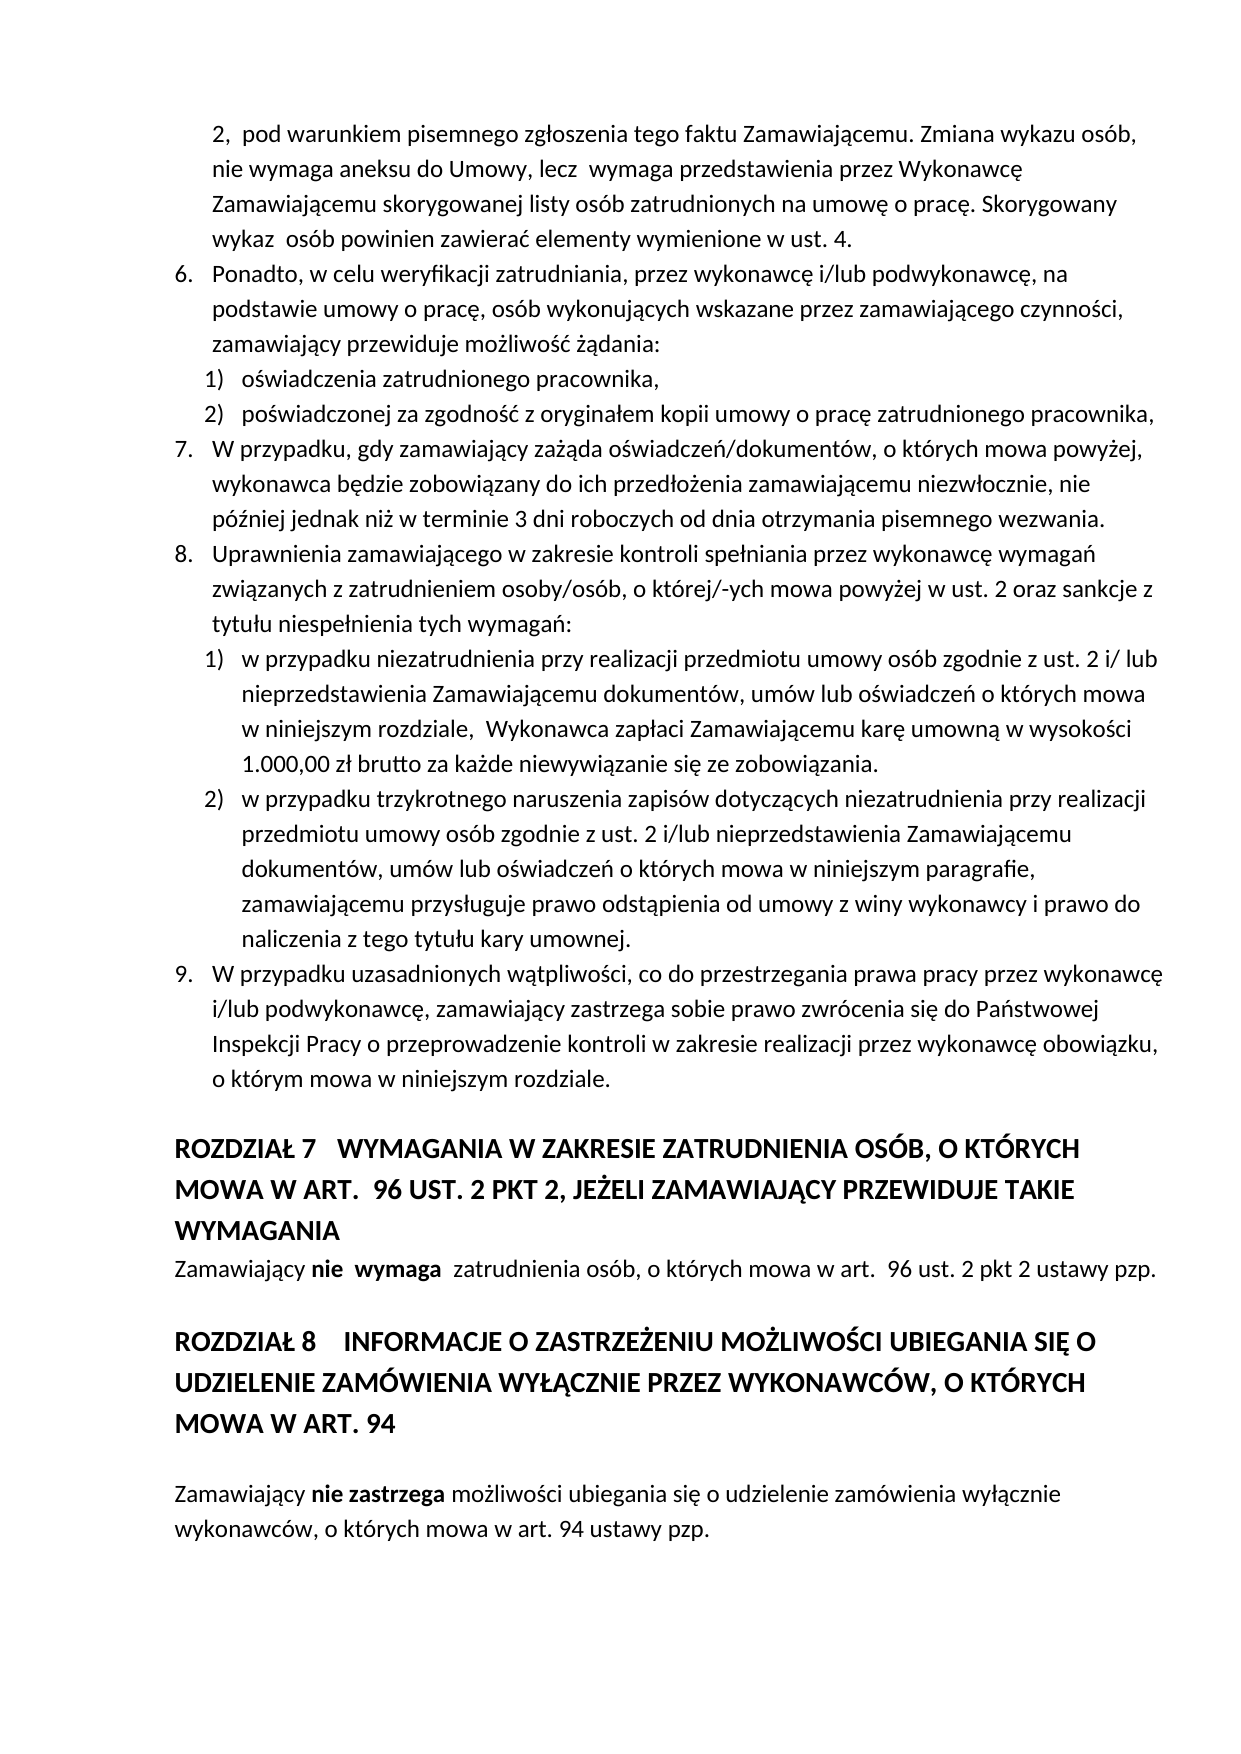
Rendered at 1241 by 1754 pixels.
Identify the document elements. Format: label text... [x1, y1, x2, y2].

text ROZDZIAŁ 8 INFORMACJE O ZASTRZEŻENIU MOŻLIWOŚCI UBIEGANIA SIĘ O UDZIELENIE ZAMÓWIENIA WYŁĄCZNIE PRZEZ WYKONAWCÓW, O KTÓRYCH MOWA W ART. 94 [174, 1323, 1167, 1441]
list Ponadto, w celu weryfikacji zatrudniania, przez wykonawcę i/lub podwykonawcę, na podstawie umowy o pracę, osób wykonujących wskazane przez zamawiającego czynności, zamawiający przewiduje możliwość żądania: [174, 258, 1167, 359]
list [174, 118, 1167, 254]
list oświadczenia zatrudnionego pracownika, [204, 363, 1167, 394]
list W przypadku, gdy zamawiający zażąda oświadczeń/dokumentów, o których mowa powyżej, wykonawca będzie zobowiązany do ich przedłożenia zamawiającemu niezwłocznie, nie później jednak niż w terminie 3 dni roboczych od dnia otrzymania pisemnego wezwania. [174, 433, 1167, 534]
list W przypadku uzasadnionych wątpliwości, co do przestrzegania prawa pracy przez wykonawcę i/lub podwykonawcę, zamawiający zastrzega sobie prawo zwrócenia się do Państwowej Inspekcji Pracy o przeprowadzenie kontroli w zakresie realizacji przez wykonawcę obowiązku, o którym mowa w niniejszym rozdziale. [174, 958, 1167, 1094]
text Zamawiający nie wymaga zatrudnienia osób, o których mowa w art. 96 ust. 2 pkt 2 ustawy pzp. [174, 1253, 1167, 1284]
list w przypadku niezatrudnienia przy realizacji przedmiotu umowy osób zgodnie z ust. 2 i/ lub nieprzedstawienia Zamawiającemu dokumentów, umów lub oświadczeń o których mowa w niniejszym rozdziale, Wykonawca zapłaci Zamawiającemu karę umowną w wysokości 1.000,00 zł brutto za każde niewywiązanie się ze zobowiązania. [204, 643, 1167, 779]
list w przypadku trzykrotnego naruszenia zapisów dotyczących niezatrudnienia przy realizacji przedmiotu umowy osób zgodnie z ust. 2 i/lub nieprzedstawienia Zamawiającemu dokumentów, umów lub oświadczeń o których mowa w niniejszym paragrafie, zamawiającemu przysługuje prawo odstąpienia od umowy z winy wykonawcy i prawo do naliczenia z tego tytułu kary umownej. [204, 783, 1167, 954]
text Zamawiający nie zastrzega możliwości ubiegania się o udzielenie zamówienia wyłącznie wykonawców, o których mowa w art. 94 ustawy pzp. [174, 1478, 1167, 1544]
list Uprawnienia zamawiającego w zakresie kontroli spełniania przez wykonawcę wymagań związanych z zatrudnieniem osoby/osób, o której/-ych mowa powyżej w ust. 2 oraz sankcje z tytułu niespełnienia tych wymagań: [174, 538, 1167, 639]
list poświadczonej za zgodność z oryginałem kopii umowy o pracę zatrudnionego pracownika, [204, 398, 1167, 429]
text ROZDZIAŁ 7 WYMAGANIA W ZAKRESIE ZATRUDNIENIA OSÓB, O KTÓRYCH MOWA W ART. 96 UST. 2 PKT 2, JEŻELI ZAMAWIAJĄCY PRZEWIDUJE TAKIE WYMAGANIA [174, 1130, 1167, 1248]
